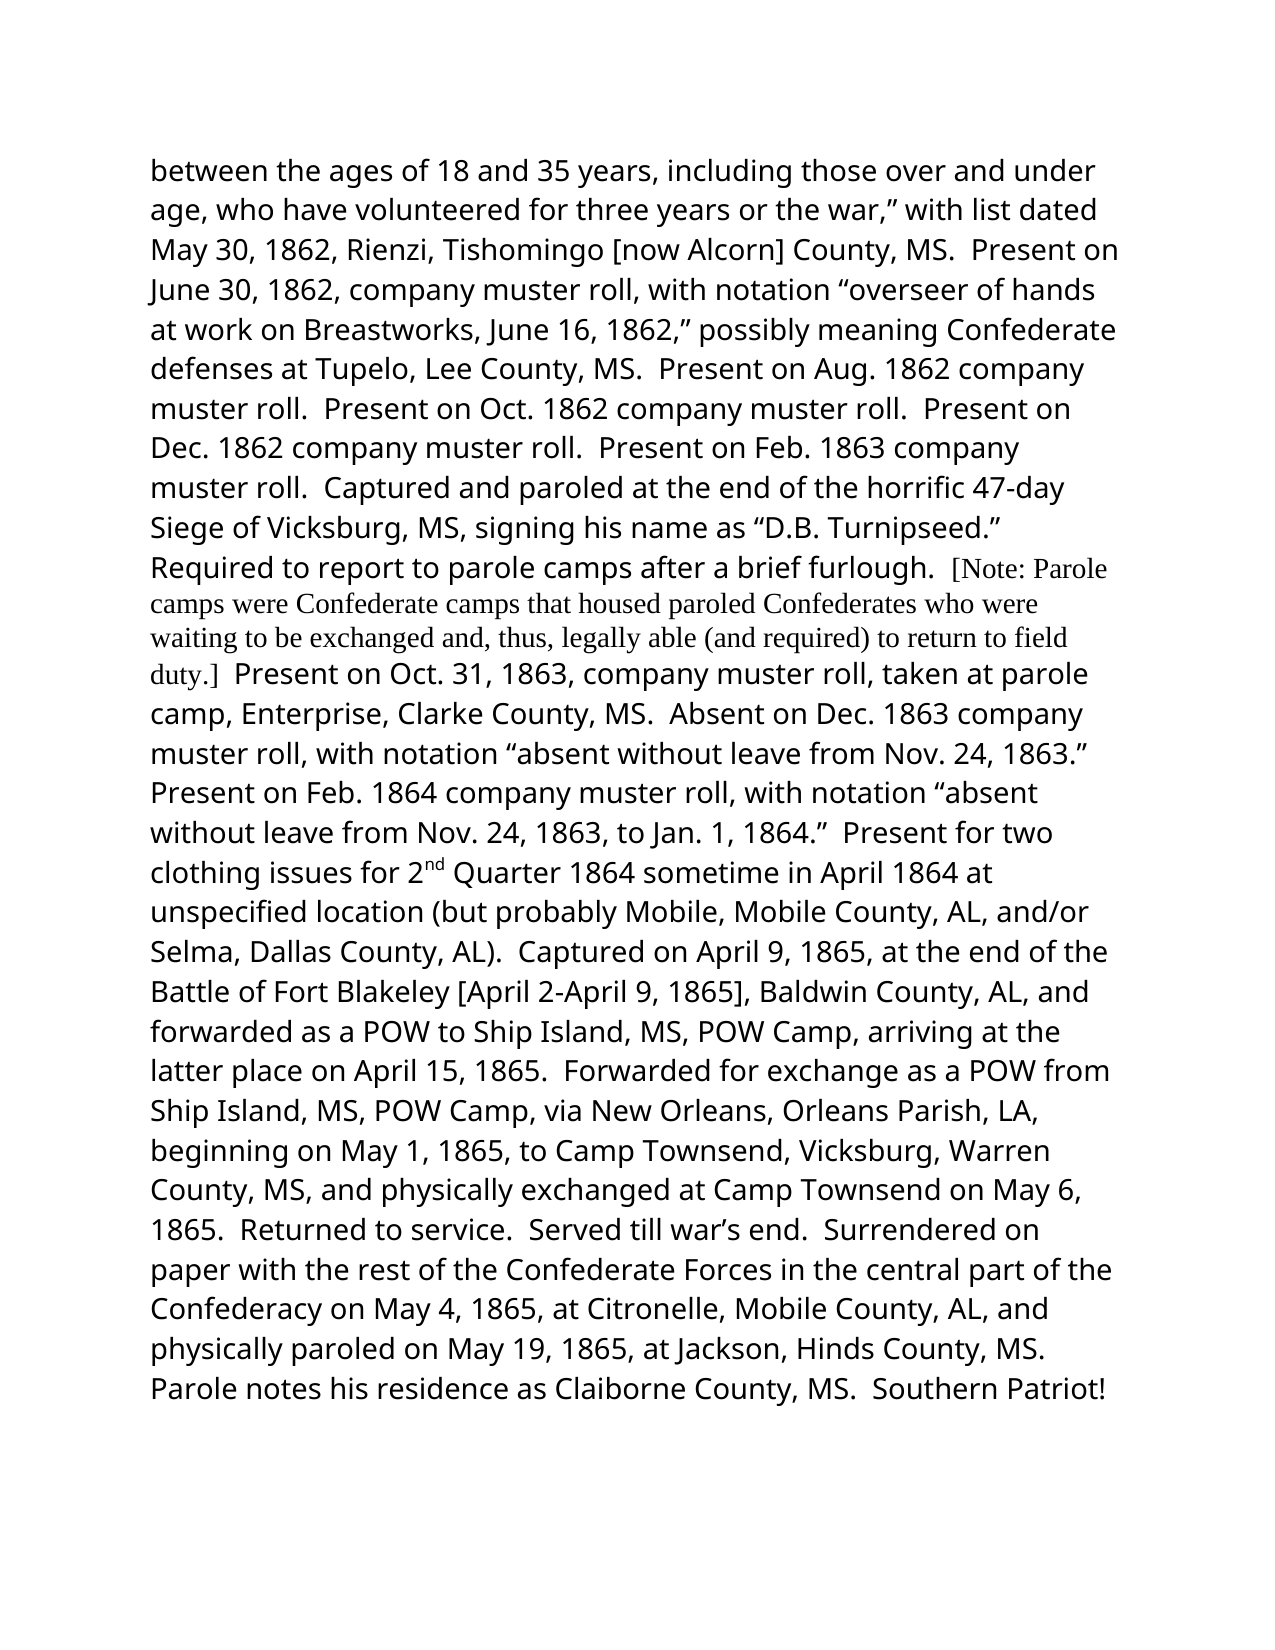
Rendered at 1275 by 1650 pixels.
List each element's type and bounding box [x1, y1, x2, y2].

text [150, 150, 1125, 1408]
